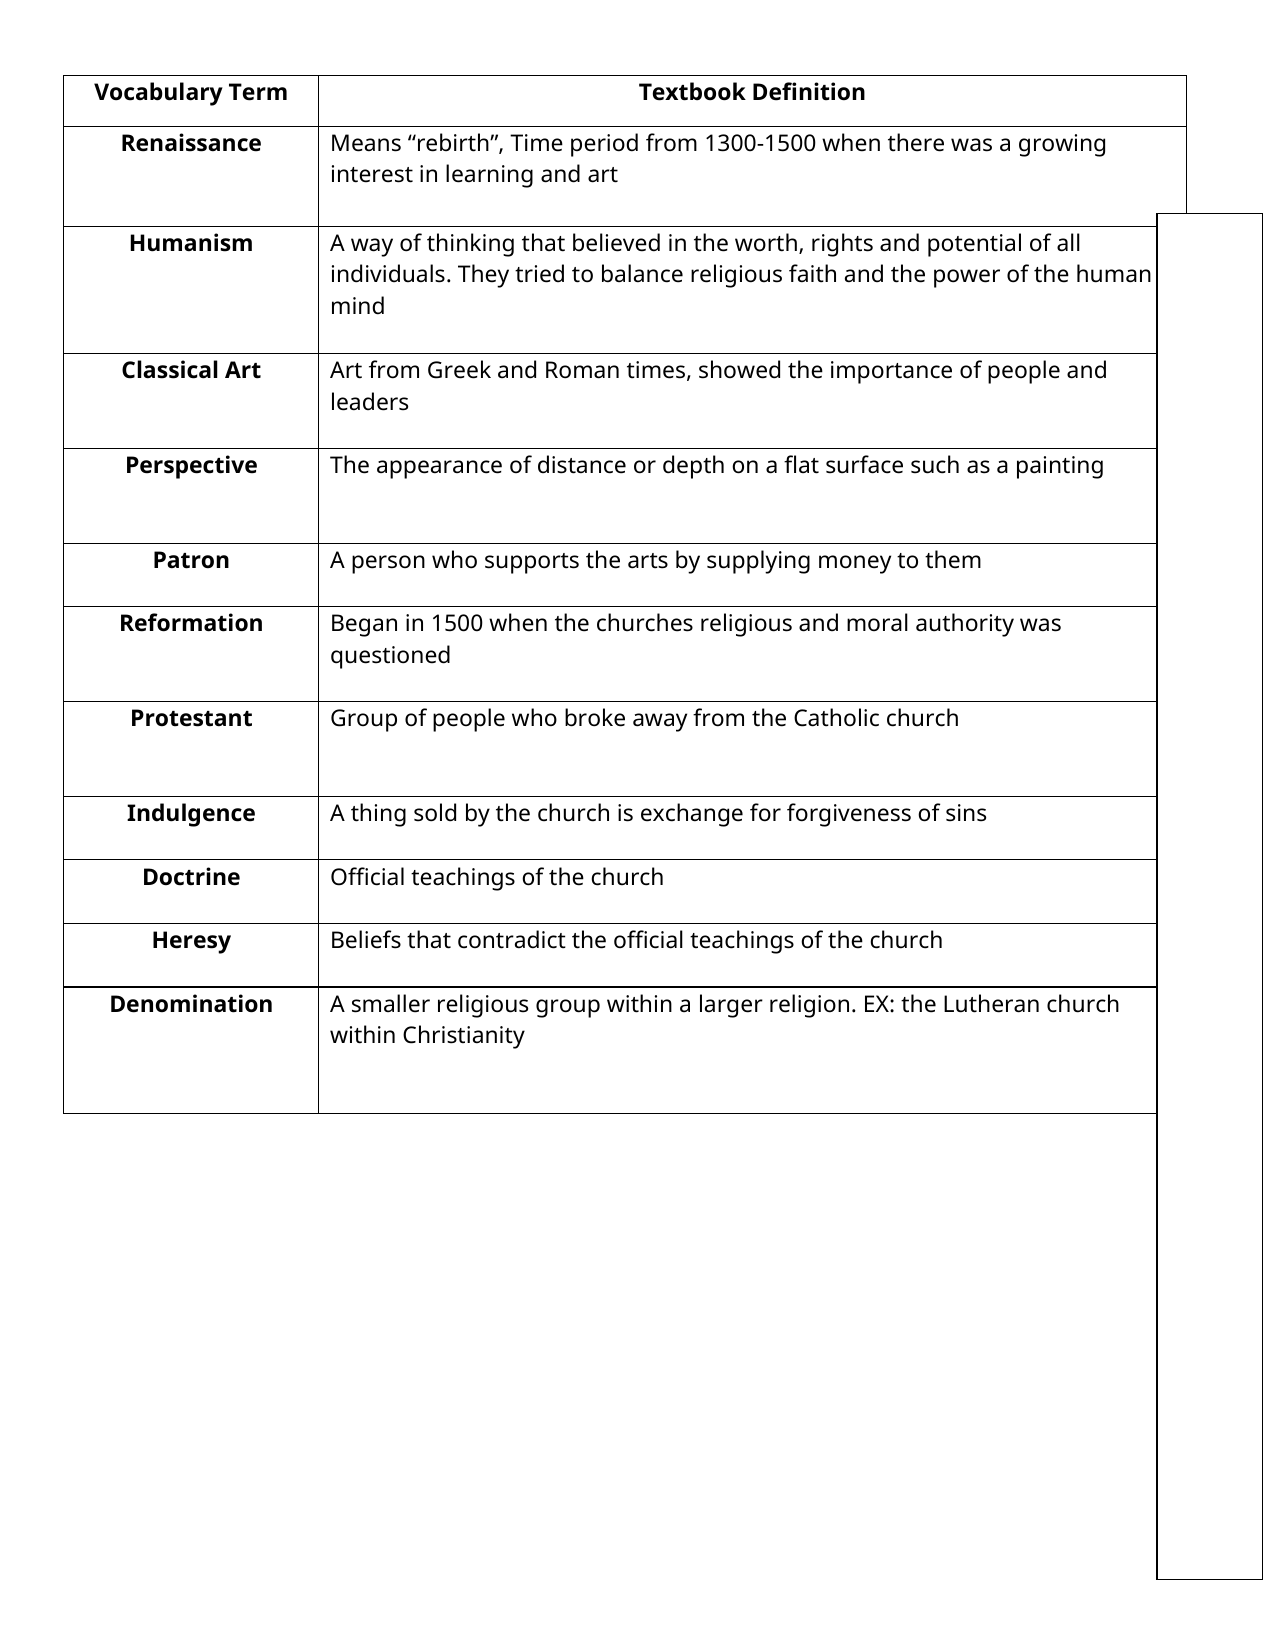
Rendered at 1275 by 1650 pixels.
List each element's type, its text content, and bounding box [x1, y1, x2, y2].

table_cell Art from Greek and Roman times, showed the importance of people and leaders [319, 354, 1156, 448]
table_cell Heresy [64, 924, 318, 986]
table_cell A thing sold by the church is exchange for forgiveness of sins [319, 797, 1156, 859]
table_cell The appearance of distance or depth on a flat surface such as a painting [319, 449, 1156, 543]
table_cell A way of thinking that believed in the worth, rights and potential of all individuals. They tried to balance religious faith and the power of the human mind [319, 227, 1156, 353]
table_cell Humanism [64, 227, 318, 353]
table_cell Classical Art [64, 354, 318, 448]
table_cell Group of people who broke away from the Catholic church [319, 702, 1156, 796]
table_cell Protestant [64, 702, 318, 796]
table_cell A smaller religious group within a larger religion. EX: the Lutheran church within Christianity [319, 988, 1156, 1112]
table_cell A person who supports the arts by supplying money to them [319, 544, 1156, 606]
table_cell Patron [64, 544, 318, 606]
table_cell Renaissance [64, 127, 318, 226]
table_cell Indulgence [64, 797, 318, 859]
table_header Textbook Definition [319, 76, 1186, 126]
table_header Vocabulary Term [64, 76, 318, 126]
table_cell Doctrine [64, 860, 318, 923]
table_cell Means “rebirth”, Time period from 1300-1500 when there was a growing interest in learning and art [319, 127, 1186, 226]
table_cell Denomination [64, 988, 318, 1112]
table_cell Perspective [64, 449, 318, 543]
table_cell Official teachings of the church [319, 860, 1156, 923]
table_cell Began in 1500 when the churches religious and moral authority was questioned [319, 607, 1156, 701]
table_cell Reformation [64, 607, 318, 701]
table_cell Beliefs that contradict the official teachings of the church [319, 924, 1156, 986]
